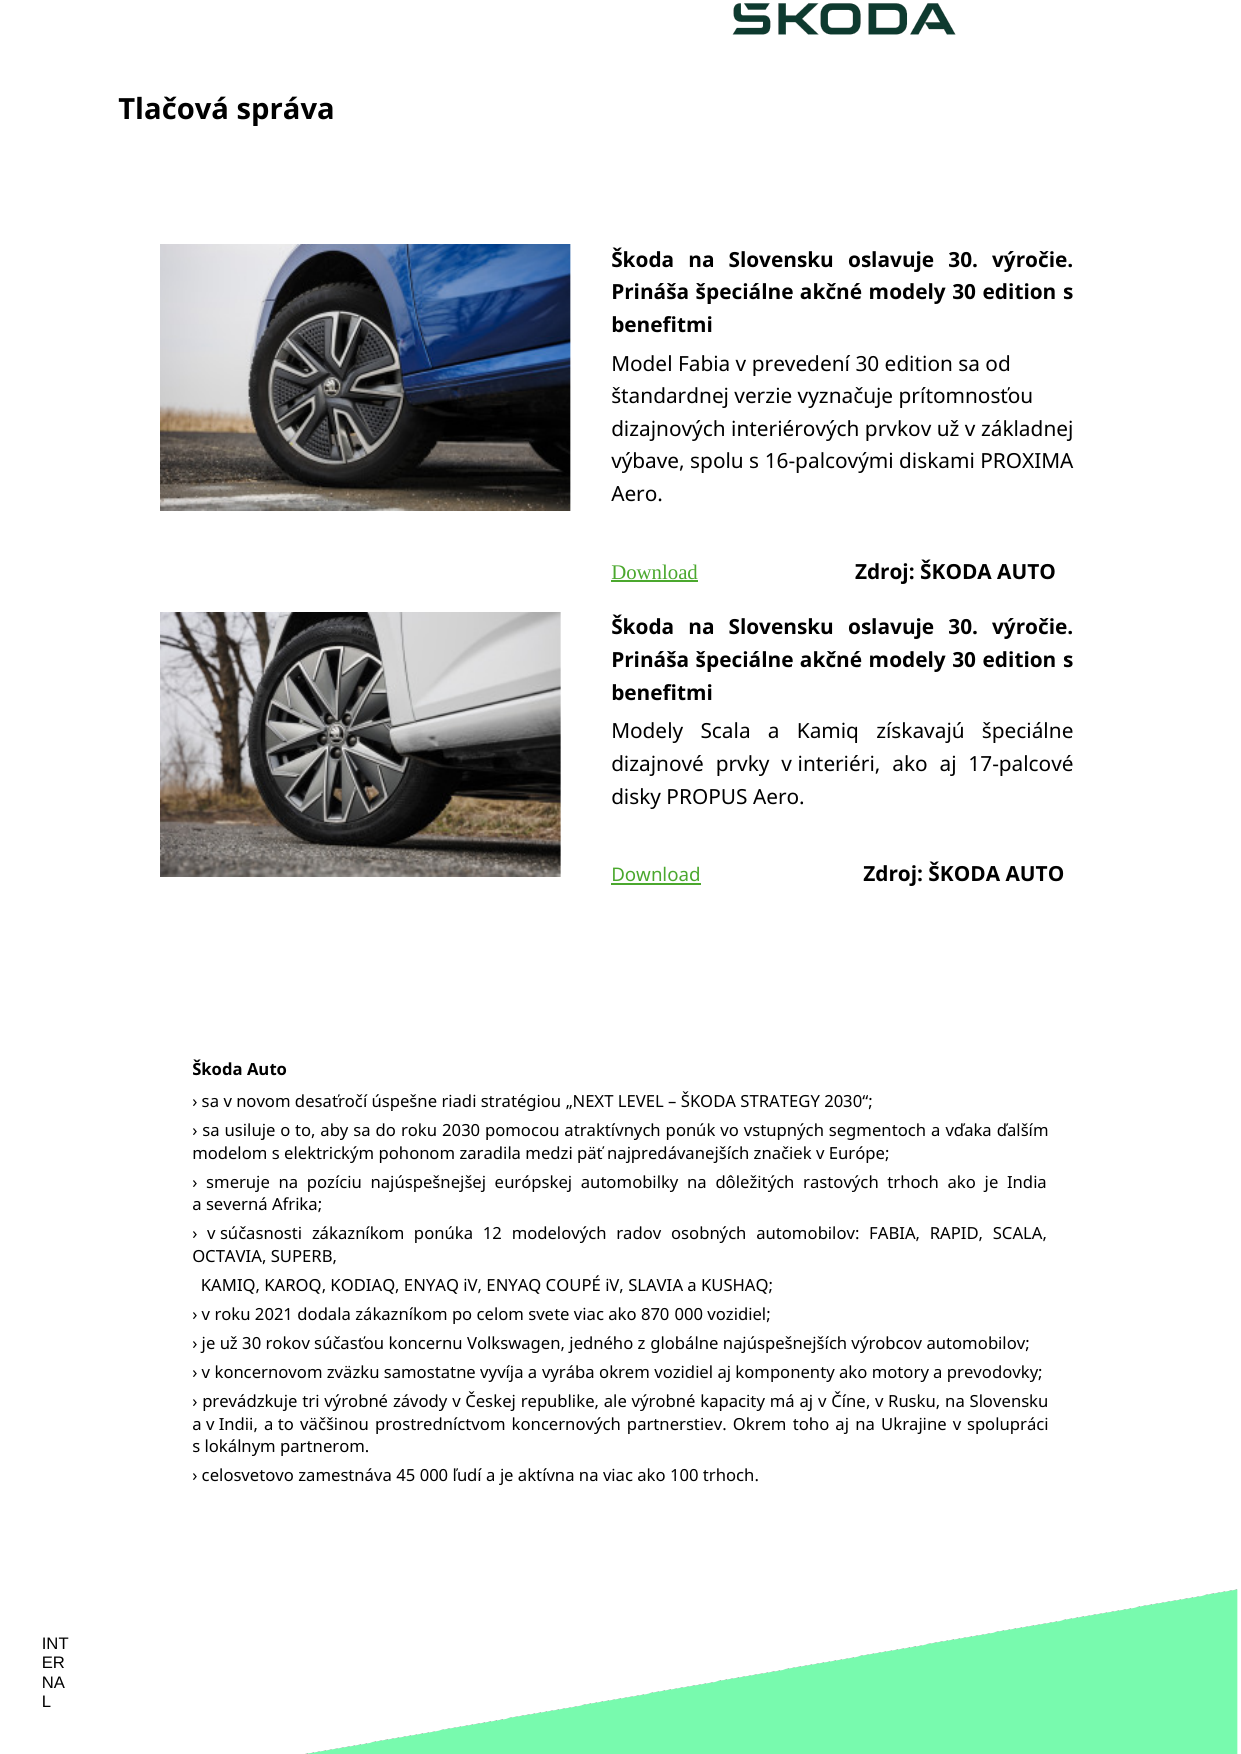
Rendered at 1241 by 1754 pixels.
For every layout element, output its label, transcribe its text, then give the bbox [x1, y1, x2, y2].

picture [706, 0, 983, 51]
table_header Škoda na Slovensku oslavuje 30. výročie. Prináša špeciálne akčné modely 30 edition s benefitmi Model Fabia v prevedení 30 edition sa od štandardnej verzie vyznačuje prítomnosťou dizajnových interiérových prvkov už v základnej výbave, spolu s 16-palcovými diskami PROXIMA Aero. Download Zdroj: ŠKODA AUTO [603, 236, 1082, 604]
text › v koncernovom zväzku samostatne vyvíja a vyrába okrem vozidiel aj komponenty ako motory a prevodovky; [192, 1360, 1048, 1383]
picture [0, 1571, 1238, 1754]
text › smeruje na pozíciu najúspešnejšej európskej automobilky na dôležitých rastových trhoch ako je India a severná Afrika; [192, 1170, 1048, 1216]
text › sa usiluje o to, aby sa do roku 2030 pomocou atraktívnych ponúk vo vstupných segmentoch a vďaka ďalším modelom s elektrickým pohonom zaradila medzi päť najpredávanejších značiek v Európe; [192, 1118, 1048, 1164]
text › celosvetovo zamestnáva 45 000 ľudí a je aktívna na viac ako 100 trhoch. [192, 1464, 1048, 1486]
text Škoda Auto [192, 1057, 1048, 1080]
picture [160, 612, 561, 877]
text › v súčasnosti zákazníkom ponúka 12 modelových radov osobných automobilov: FABIA, RAPID, SCALA, OCTAVIA, SUPERB, [192, 1222, 1048, 1267]
text › prevádzkuje tri výrobné závody v Českej republike, ale výrobné kapacity má aj v Číne, v Rusku, na Slovensku a v Indii, a to väčšinou prostredníctvom koncernových partnerstiev. Okrem toho aj na Ukrajine v spolupráci s lokálnym partnerom. [192, 1389, 1048, 1457]
table_cell Škoda na Slovensku oslavuje 30. výročie. Prináša špeciálne akčné modely 30 edition s benefitmi Modely Scala a Kamiq získavajú špeciálne dizajnové prvky v interiéri, ako aj 17-palcové disky PROPUS Aero. Download Zdroj: ŠKODA AUTO [603, 604, 1082, 907]
text › sa v novom desaťročí úspešne riadi stratégiou „NEXT LEVEL – ŠKODA STRATEGY 2030“; [192, 1089, 1048, 1112]
text › je už 30 rokov súčasťou koncernu Volkswagen, jedného z globálne najúspešnejších výrobcov automobilov; [192, 1331, 1048, 1354]
text KAMIQ, KAROQ, KODIAQ, ENYAQ iV, ENYAQ COUPÉ iV, SLAVIA a KUSHAQ; [192, 1273, 1048, 1296]
picture [160, 244, 571, 511]
table_cell [152, 604, 603, 907]
table_header [152, 236, 603, 604]
text › v roku 2021 dodala zákazníkom po celom svete viac ako 870 000 vozidiel; [192, 1302, 1048, 1325]
